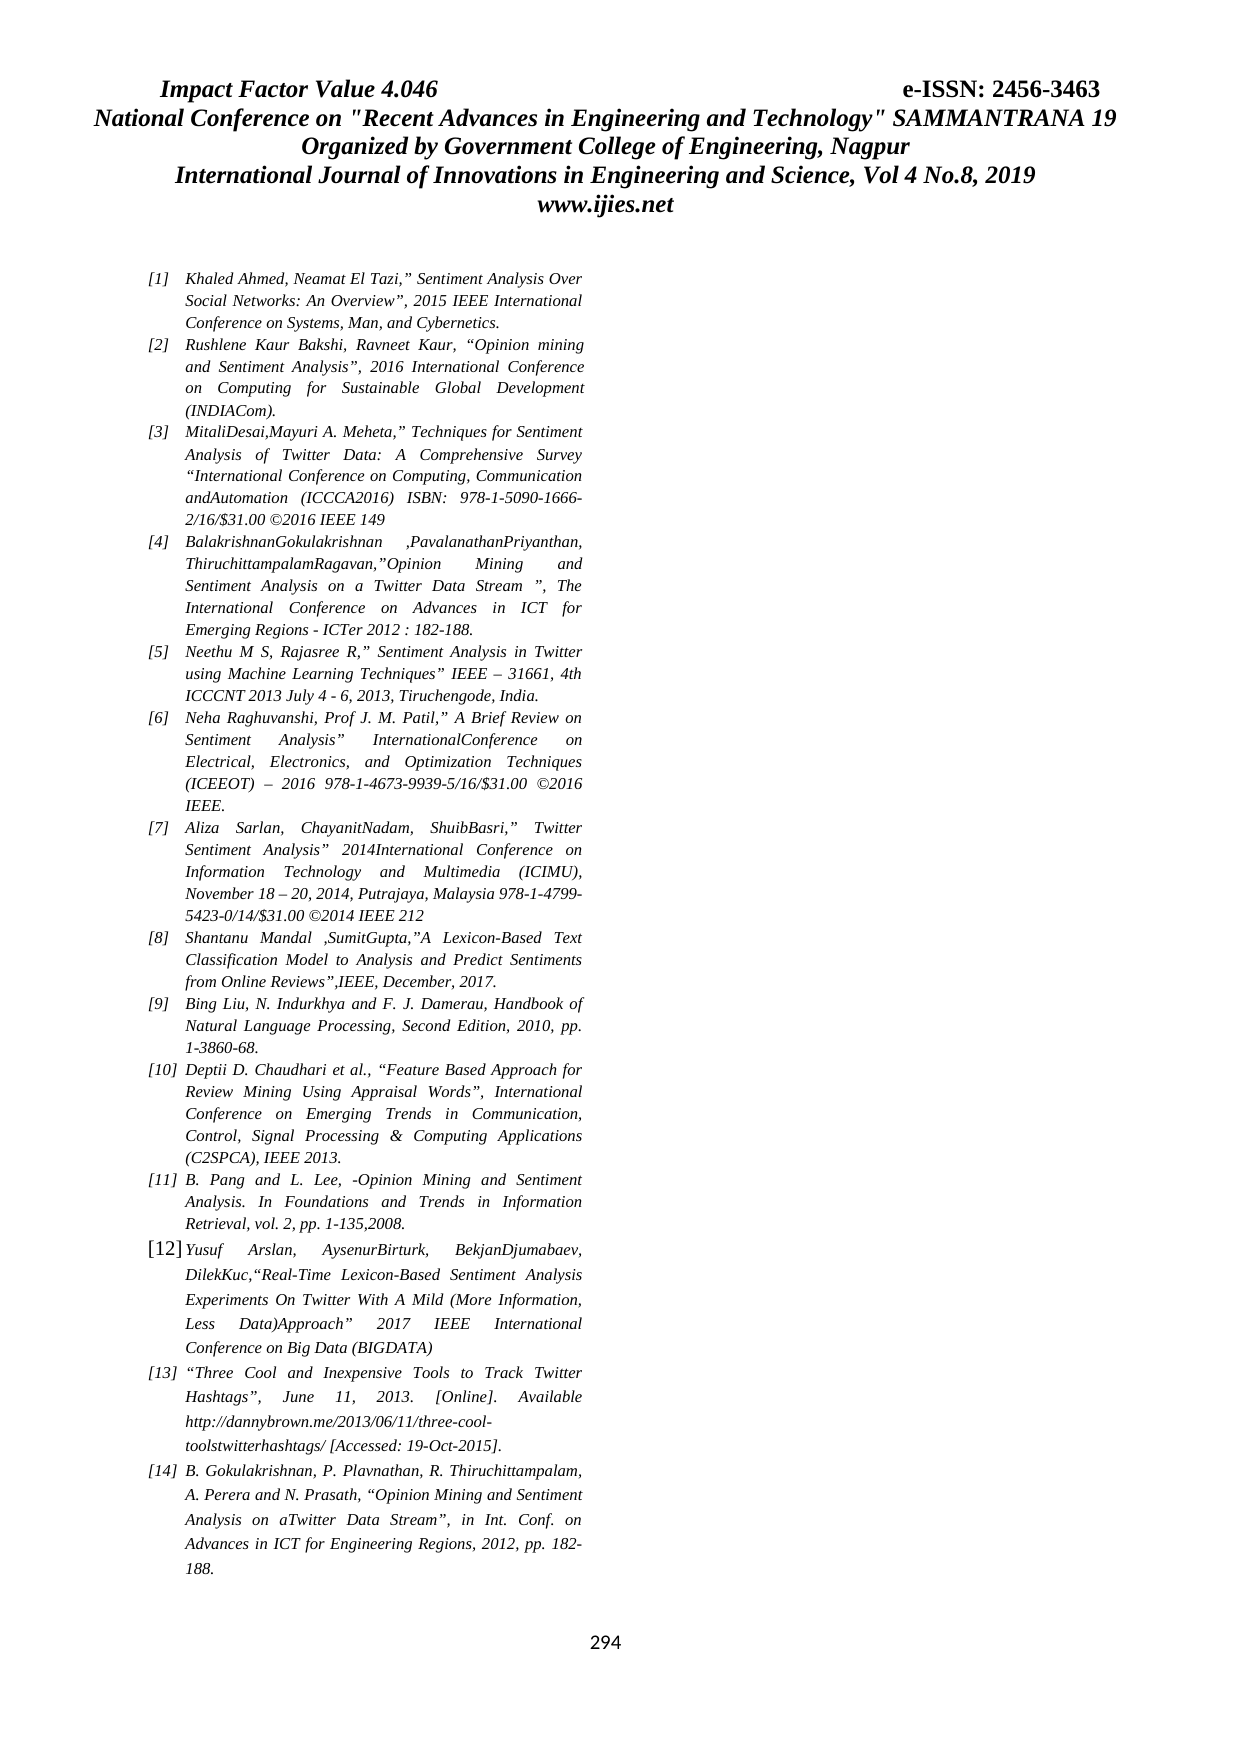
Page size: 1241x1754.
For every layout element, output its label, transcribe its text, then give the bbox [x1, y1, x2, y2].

list BalakrishnanGokulakrishnan ,PavalanathanPriyanthan, ThiruchittampalamRagavan,”Opinion Mining and Sentiment Analysis on a Twitter Data Stream ”, The International Conference on Advances in ICT for Emerging Regions - ICTer 2012 : 182-188. [148, 532, 582, 639]
list Neethu M S, Rajasree R,” Sentiment Analysis in Twitter using Machine Learning Techniques” IEEE – 31661, 4th ICCCNT 2013 July 4 - 6, 2013, Tiruchengode, India. [148, 642, 582, 705]
list “Three Cool and Inexpensive Tools to Track Twitter Hashtags”, June 11, 2013. [Online]. Available http://dannybrown.me/2013/06/11/three-cool-toolstwitterhashtags/ [Accessed: 19-Oct-2015]. [148, 1363, 582, 1455]
list Bing Liu, N. Indurkhya and F. J. Damerau, Handbook of Natural Language Processing, Second Edition, 2010, pp. 1-3860-68. [148, 994, 582, 1057]
list Shantanu Mandal ,SumitGupta,”A Lexicon-Based Text Classification Model to Analysis and Predict Sentiments from Online Reviews”,IEEE, December, 2017. [148, 928, 582, 991]
list B. Gokulakrishnan, P. Plavnathan, R. Thiruchittampalam, A. Perera and N. Prasath, “Opinion Mining and Sentiment Analysis on aTwitter Data Stream”, in Int. Conf. on Advances in ICT for Engineering Regions, 2012, pp. 182-188. [148, 1461, 582, 1578]
list Khaled Ahmed, Neamat El Tazi,” Sentiment Analysis Over Social Networks: An Overview”, 2015 IEEE International Conference on Systems, Man, and Cybernetics. [148, 268, 582, 332]
list Deptii D. Chaudhari et al., “Feature Based Approach for Review Mining Using Appraisal Words”, International Conference on Emerging Trends in Communication, Control, Signal Processing & Computing Applications (C2SPCA), IEEE 2013. [148, 1060, 582, 1167]
list Neha Raghuvanshi, Prof J. M. Patil,” A Brief Review on Sentiment Analysis” InternationalConference on Electrical, Electronics, and Optimization Techniques (ICEEOT) – 2016 978-1-4673-9939-5/16/$31.00 ©2016 IEEE. [148, 708, 582, 815]
list MitaliDesai,Mayuri A. Meheta,” Techniques for Sentiment Analysis of Twitter Data: A Comprehensive Survey “International Conference on Computing, Communication andAutomation (ICCCA2016) ISBN: 978-1-5090-1666-2/16/$31.00 ©2016 IEEE 149 [148, 422, 582, 529]
list Rushlene Kaur Bakshi, Ravneet Kaur, “Opinion mining and Sentiment Analysis”, 2016 International Conference on Computing for Sustainable Global Development (INDIACom). [148, 334, 584, 419]
list Aliza Sarlan, ChayanitNadam, ShuibBasri,” Twitter Sentiment Analysis” 2014International Conference on Information Technology and Multimedia (ICIMU), November 18 – 20, 2014, Putrajaya, Malaysia 978-1-4799-5423-0/14/$31.00 ©2014 IEEE 212 [148, 818, 582, 925]
list Yusuf Arslan, AysenurBirturk, BekjanDjumabaev, DilekKuc,“Real-Time Lexicon-Based Sentiment Analysis Experiments On Twitter With A Mild (More Information, Less Data)Approach” 2017 IEEE International Conference on Big Data (BIGDATA) [148, 1236, 582, 1357]
list B. Pang and L. Lee, -Opinion Mining and Sentiment Analysis. In Foundations and Trends in Information Retrieval, vol. 2, pp. 1-135,2008. [148, 1169, 582, 1233]
